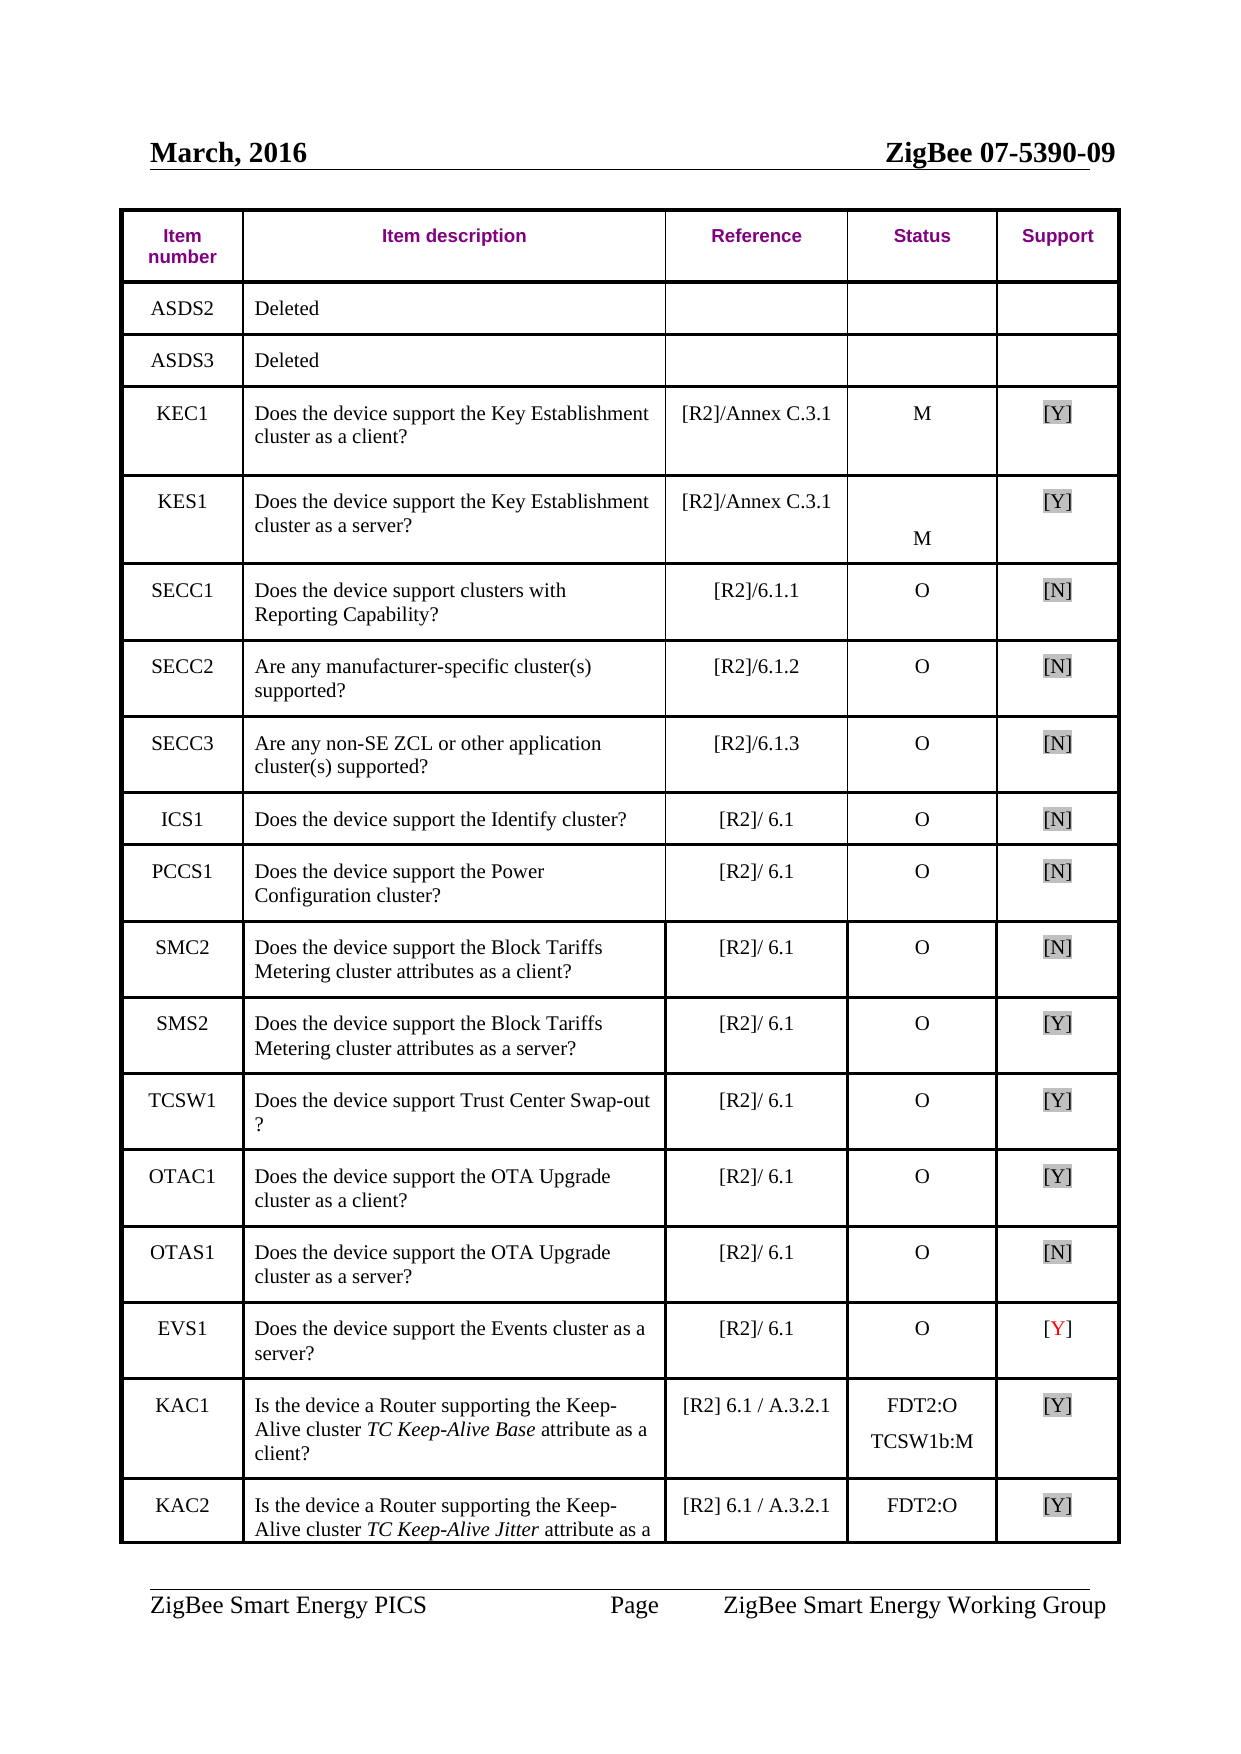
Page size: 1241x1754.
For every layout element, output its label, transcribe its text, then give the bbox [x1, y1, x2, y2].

table_cell O [848, 794, 996, 843]
table_cell Does the device support the Power Configuration cluster? [244, 846, 665, 919]
table_cell [R2]/ 6.1 [666, 794, 847, 843]
table_cell O [849, 923, 995, 996]
table_cell [N] [998, 565, 1117, 638]
table_cell [Y] [998, 1075, 1117, 1148]
table_cell [R2]/6.1.3 [666, 718, 847, 791]
table_cell SMC2 [124, 923, 242, 996]
table_header Support [998, 212, 1117, 280]
table_cell [848, 284, 996, 333]
table_cell O [849, 1228, 995, 1301]
table_cell Are any non-SE ZCL or other application cluster(s) supported? [244, 718, 665, 791]
table_cell Does the device support Trust Center Swap-out ? [245, 1075, 664, 1148]
table_header Item number [124, 212, 242, 280]
table_cell KAC2 [124, 1480, 242, 1541]
table_cell [N] [998, 642, 1117, 715]
table_cell Does the device support the Key Establishment cluster as a client? [244, 388, 665, 473]
table_cell [R2]/ 6.1 [667, 1228, 846, 1301]
table_cell Are any manufacturer-specific cluster(s) supported? [244, 642, 665, 715]
table_cell [998, 336, 1117, 385]
table_cell TCSW1 [124, 1075, 242, 1148]
table_cell [R2] 6.1 / A.3.2.1 [667, 1380, 846, 1477]
table_cell [Y] [998, 1304, 1117, 1377]
table_cell ASDS2 [124, 284, 242, 333]
table_cell O [848, 642, 996, 715]
table_header Item description [244, 212, 665, 280]
table_cell SMS2 [124, 999, 242, 1072]
table_cell Deleted [244, 284, 665, 333]
table_cell SECC3 [124, 718, 242, 791]
table_cell O [849, 1075, 995, 1148]
table_cell [R2]/Annex C.3.1 [666, 477, 847, 562]
table_cell [N] [998, 794, 1117, 843]
table_cell [Y] [998, 477, 1117, 562]
table_cell ICS1 [124, 794, 242, 843]
table_cell KES1 [124, 477, 242, 562]
table_cell Does the device support the OTA Upgrade cluster as a client? [245, 1151, 664, 1224]
table_cell ASDS3 [124, 336, 242, 385]
table_cell SECC2 [124, 642, 242, 715]
table_cell [R2]/ 6.1 [667, 1304, 846, 1377]
table_cell KEC1 [124, 388, 242, 473]
table_cell [666, 284, 847, 333]
table_header Status [848, 212, 996, 280]
table_cell [848, 336, 996, 385]
table_cell O [849, 1304, 995, 1377]
table_cell Does the device support the Block Tariffs Metering cluster attributes as a server? [245, 999, 664, 1072]
table_cell [Y] [998, 1151, 1117, 1224]
table_cell [Y] [998, 388, 1117, 473]
table_cell Does the device support the OTA Upgrade cluster as a server? [245, 1228, 664, 1301]
table_cell [R2]/ 6.1 [666, 846, 847, 919]
table_cell OTAC1 [124, 1151, 242, 1224]
table_header Reference [666, 212, 847, 280]
table_cell [R2]/6.1.2 [666, 642, 847, 715]
table_cell [R2]/ 6.1 [667, 999, 846, 1072]
table_cell EVS1 [124, 1304, 242, 1377]
table_cell [666, 336, 847, 385]
table_cell [N] [998, 923, 1117, 996]
table_cell [R2]/Annex C.3.1 [666, 388, 847, 473]
table_cell Deleted [244, 336, 665, 385]
table_cell [R2]/ 6.1 [667, 1075, 846, 1148]
table_cell [Y] [998, 1380, 1117, 1477]
table_cell [998, 284, 1117, 333]
table_cell O [848, 846, 996, 919]
table_cell Does the device support the Events cluster as a server? [245, 1304, 664, 1377]
table_cell Does the device support the Block Tariffs Metering cluster attributes as a client? [245, 923, 664, 996]
table_cell SECC1 [124, 565, 242, 638]
table_cell [R2] 6.1 / A.3.2.1 [667, 1480, 846, 1541]
table_cell O [849, 999, 995, 1072]
table_cell KAC1 [124, 1380, 242, 1477]
table_cell O [848, 565, 996, 638]
table_cell [R2]/ 6.1 [667, 923, 846, 996]
table_cell O [848, 718, 996, 791]
table_cell [N] [998, 846, 1117, 919]
table_cell FDT2:O TCSW1b:M [849, 1380, 995, 1477]
table_cell [Y] [998, 1480, 1117, 1541]
table_cell [R2]/ 6.1 [667, 1151, 846, 1224]
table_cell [245, 1480, 664, 1541]
table_cell M [848, 477, 996, 562]
table_cell [Y] [998, 999, 1117, 1072]
table_cell [N] [998, 718, 1117, 791]
table_cell Does the device support the Key Establishment cluster as a server? [244, 477, 665, 562]
table_cell Does the device support the Identify cluster? [244, 794, 665, 843]
table_cell OTAS1 [124, 1228, 242, 1301]
table_cell [R2]/6.1.1 [666, 565, 847, 638]
table_cell PCCS1 [124, 846, 242, 919]
table_cell Is the device a Router supporting the Keep-Alive cluster TC Keep-Alive Base attribute as a client? [245, 1380, 664, 1477]
table_cell FDT2:O TCSW1b:M [849, 1480, 995, 1541]
table_cell M [848, 388, 996, 473]
table_cell Does the device support clusters with Reporting Capability? [244, 565, 665, 638]
table_cell [N] [998, 1228, 1117, 1301]
table_cell O [849, 1151, 995, 1224]
